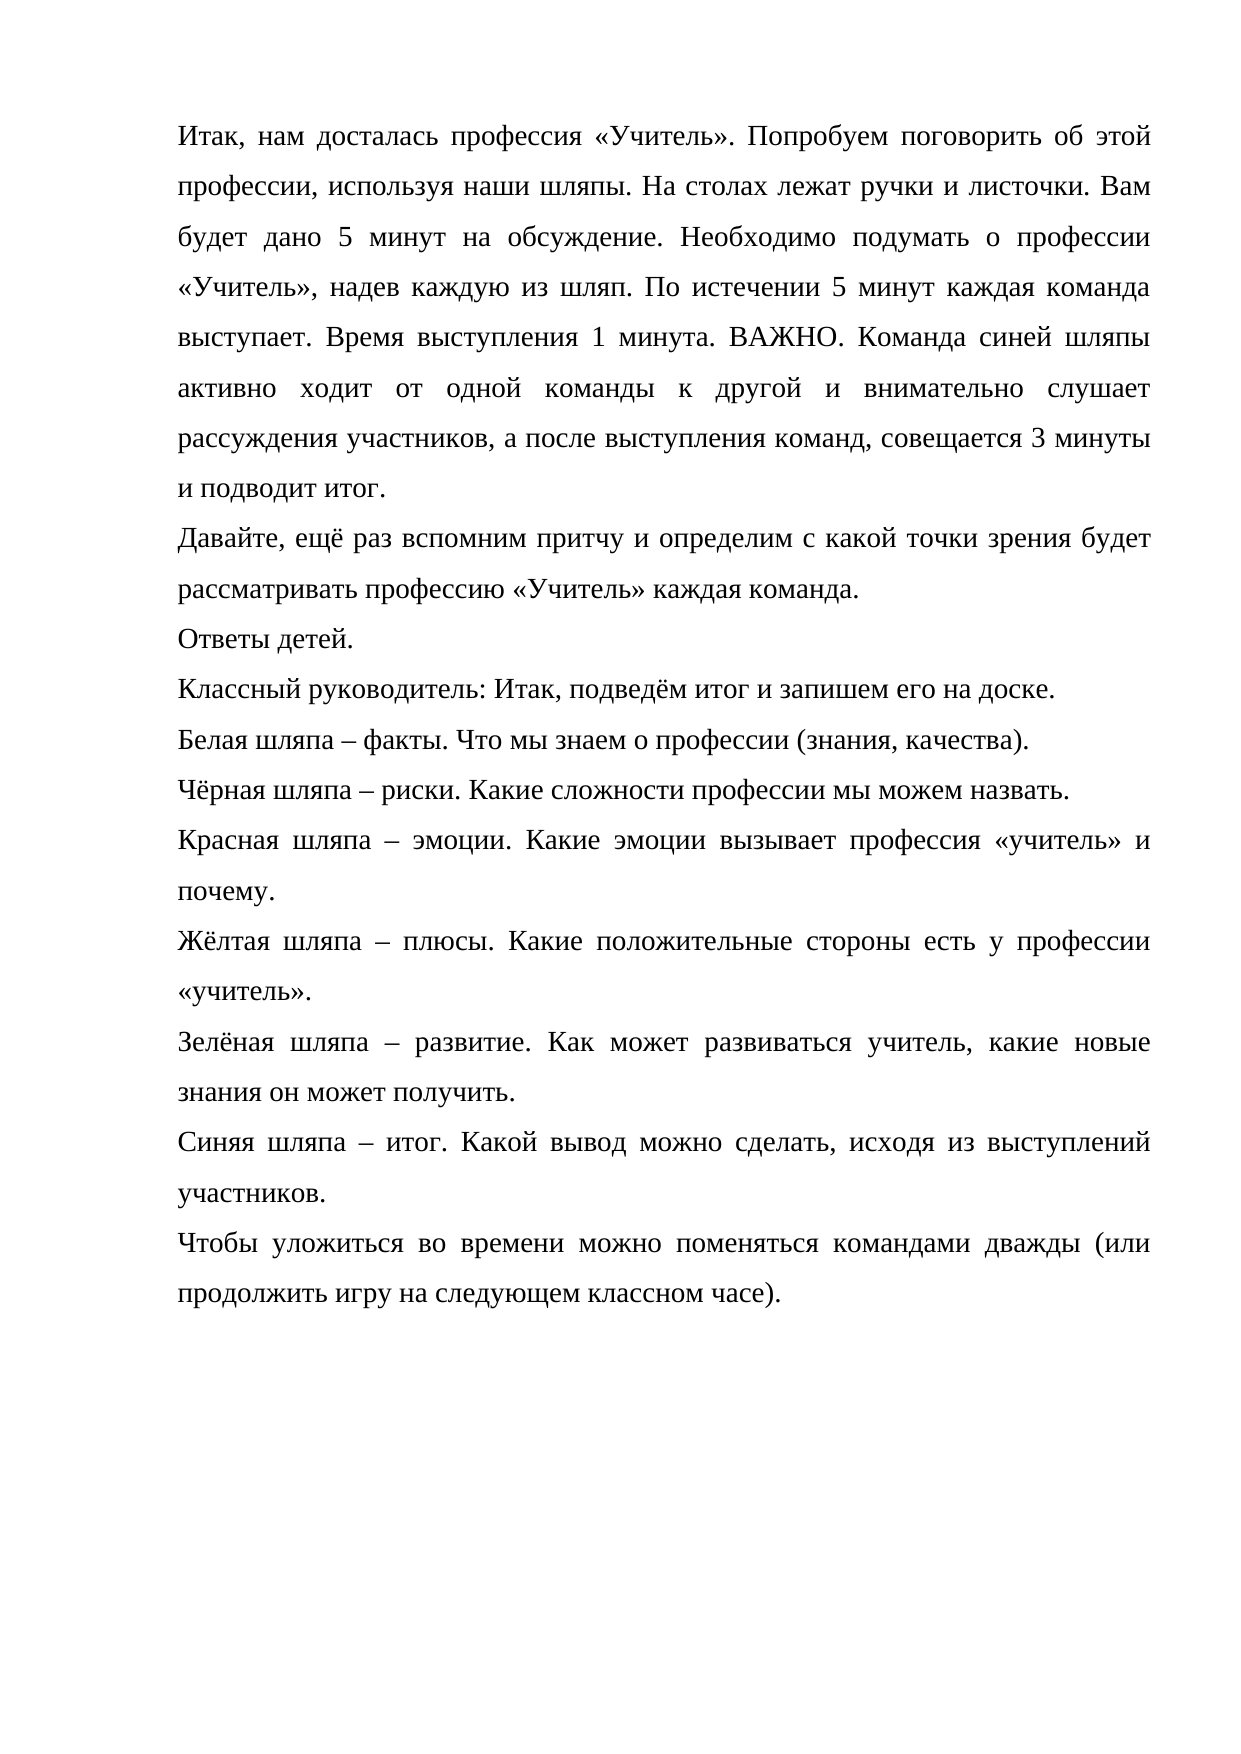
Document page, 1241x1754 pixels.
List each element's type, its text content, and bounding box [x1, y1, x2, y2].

text Зелёная шляпа – развитие. Как может развиваться учитель, какие новые знания он может получить. [177, 1024, 1152, 1108]
text Жёлтая шляпа – плюсы. Какие положительные стороны есть у профессии «учитель». [177, 923, 1152, 1007]
text Давайте, ещё раз вспомним притчу и определим с какой точки зрения будет рассматривать профессию «Учитель» каждая команда. [177, 521, 1152, 604]
text Чтобы уложиться во времени можно поменяться командами дважды (или продолжить игру на следующем классном часе). [177, 1225, 1152, 1309]
text Белая шляпа – факты. Что мы знаем о профессии (знания, качества). [177, 722, 1152, 755]
text Классный руководитель: Итак, подведём итог и запишем его на доске. [177, 672, 1152, 705]
text Чёрная шляпа – риски. Какие сложности профессии мы можем назвать. [177, 772, 1152, 806]
text Синяя шляпа – итог. Какой вывод можно сделать, исходя из выступлений участников. [177, 1124, 1152, 1208]
text Итак, нам досталась профессия «Учитель». Попробуем поговорить об этой профессии, используя наши шляпы. На столах лежат ручки и листочки. Вам будет дано 5 минут на обсуждение. Необходимо подумать о профессии «Учитель», надев каждую из шляп. По истечении 5 минут каждая команда выступает. Время выступления 1 минута. ВАЖНО. Команда синей шляпы активно ходит от одной команды к другой и внимательно слушает рассуждения участников, а после выступления команд, совещается 3 минуты и подводит итог. [177, 118, 1152, 504]
text Красная шляпа – эмоции. Какие эмоции вызывает профессия «учитель» и почему. [177, 822, 1152, 906]
text Ответы детей. [177, 621, 1152, 655]
